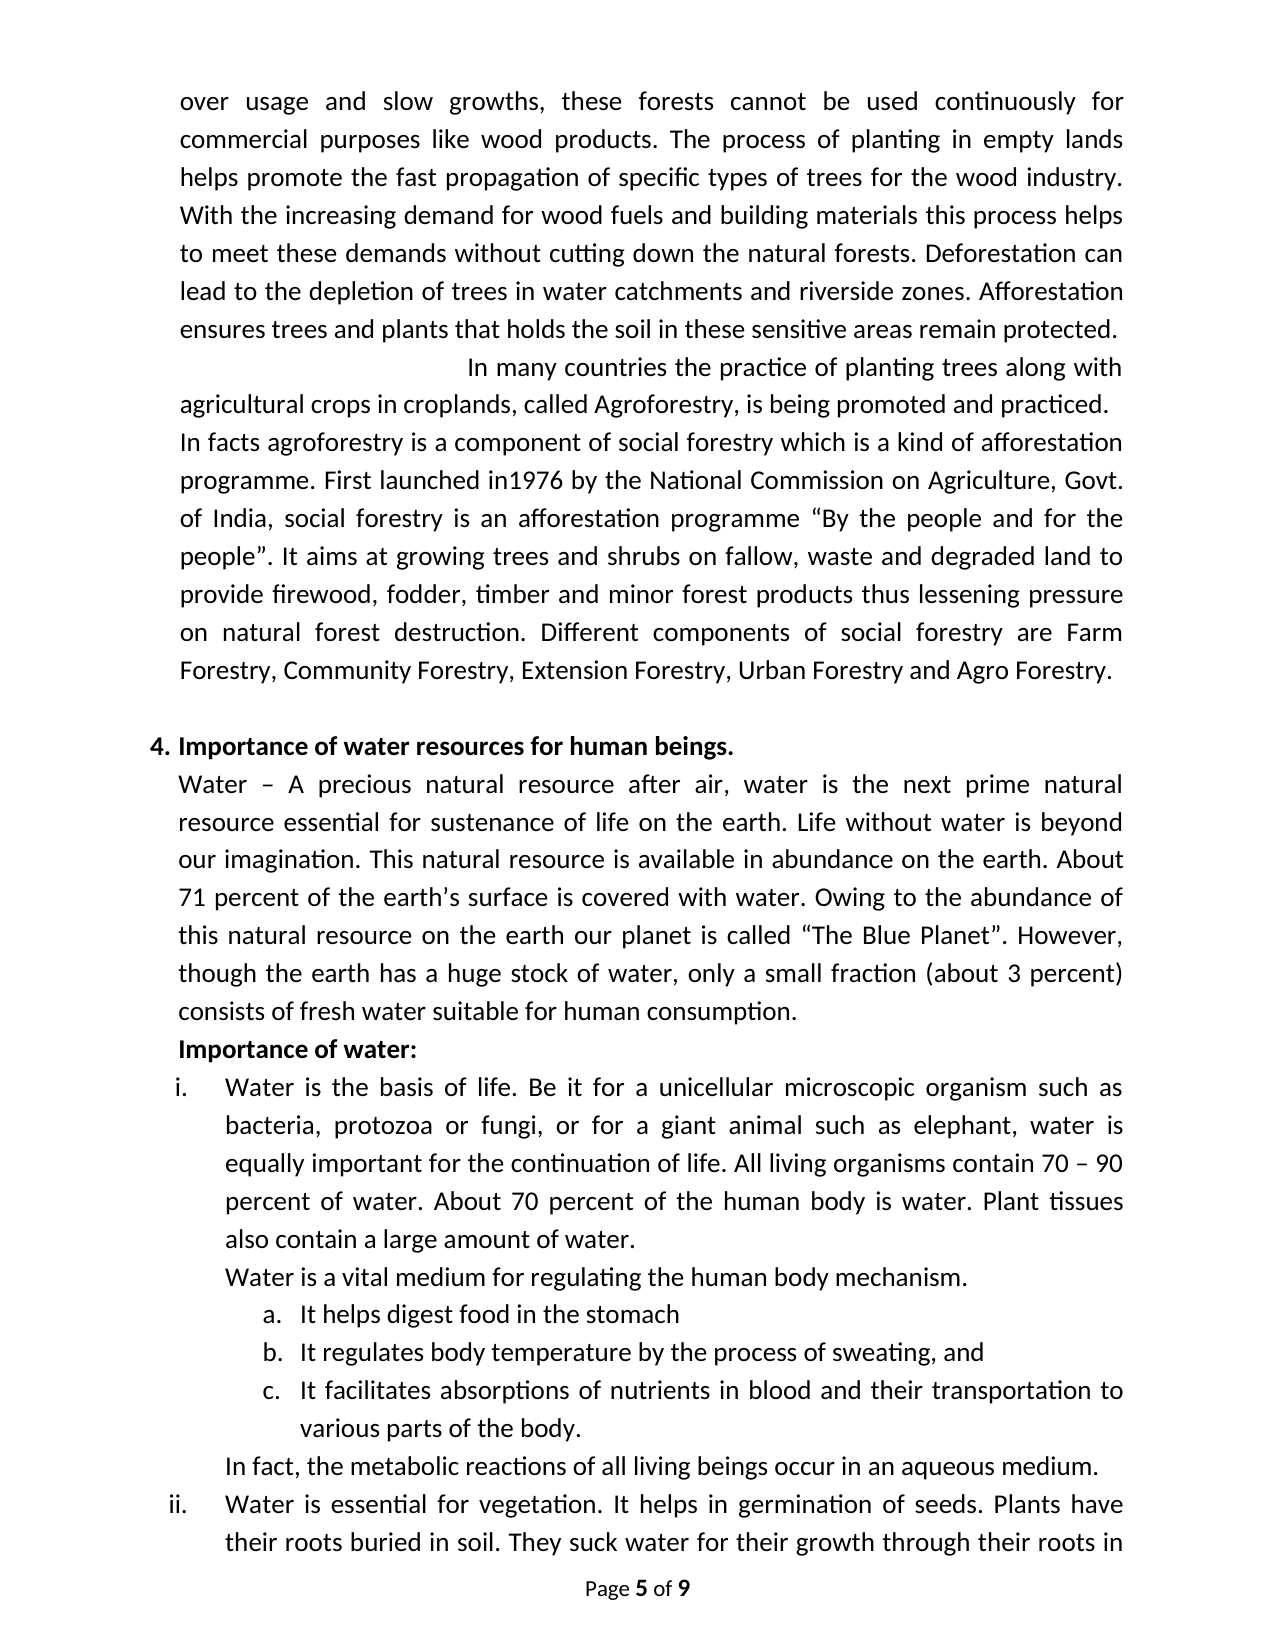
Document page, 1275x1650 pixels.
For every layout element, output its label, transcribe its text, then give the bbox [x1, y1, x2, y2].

list Water – A precious natural resource after air, water is the next prime natural resource essential for sustenance of life on the earth. Life without water is beyond our imagination. This natural resource is available in abundance on the earth. About 71 percent of the earth’s surface is covered with water. Owing to the abundance of this natural resource on the earth our planet is called “The Blue Planet”. However, though the earth has a huge stock of water, only a small fraction (about 3 percent) consists of fresh water suitable for human consumption. [178, 767, 1125, 1027]
list It helps digest food in the stomach [262, 1298, 1125, 1331]
list It regulates body temperature by the process of sweating, and [262, 1336, 1125, 1369]
list It facilitates absorptions of nutrients in blood and their transportation to various parts of the body. [262, 1373, 1125, 1444]
list Water is a vital medium for regulating the human body mechanism. [225, 1260, 1125, 1293]
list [187, 1487, 1125, 1558]
list Importance of water: [178, 1032, 1125, 1065]
text In facts agroforestry is a component of social forestry which is a kind of afforestation programme. First launched in1976 by the National Commission on Agriculture, Govt. of India, social forestry is an afforestation programme “By the people and for the people”. It aims at growing trees and shrubs on fallow, waste and degraded land to provide firewood, fodder, timber and minor forest products thus lessening pressure on natural forest destruction. Different components of social forestry are Farm Forestry, Community Forestry, Extension Forestry, Urban Forestry and Agro Forestry. [179, 426, 1125, 686]
text In fact, the metabolic reactions of all living beings occur in an aqueous medium. [225, 1449, 1125, 1482]
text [179, 84, 1125, 345]
list Importance of water resources for human beings. [150, 729, 1125, 762]
list Water is the basis of life. Be it for a unicellular microscopic organism such as bacteria, protozoa or fungi, or for a giant animal such as elephant, water is equally important for the continuation of life. All living organisms contain 70 – 90 percent of water. About 70 percent of the human body is water. Plant tissues also contain a large amount of water. [187, 1070, 1125, 1255]
text In many countries the practice of planting trees along with agricultural crops in croplands, called Agroforestry, is being promoted and practiced. [179, 350, 1125, 421]
